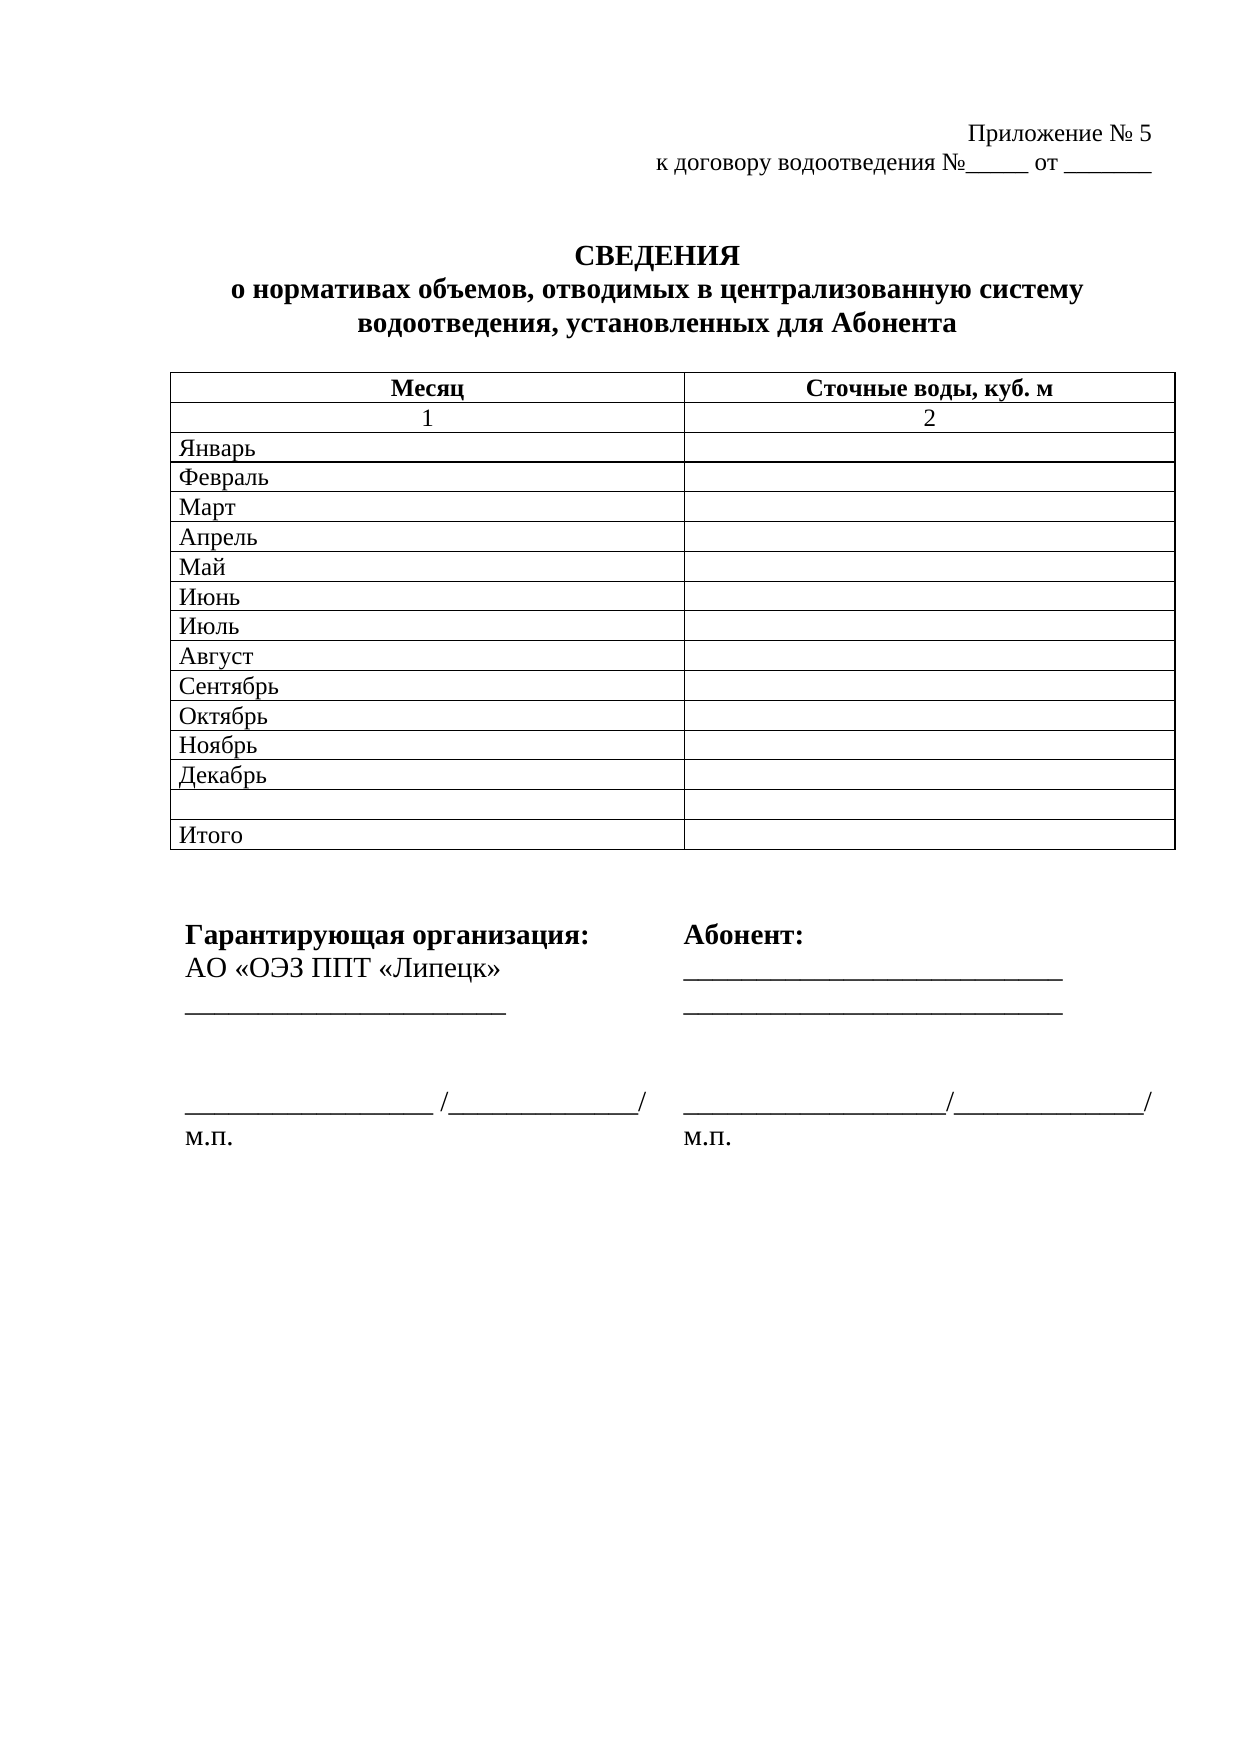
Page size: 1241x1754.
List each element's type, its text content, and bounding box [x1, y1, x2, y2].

text к договору водоотведения №_____ от _______ [162, 147, 1152, 176]
table_cell [685, 701, 1174, 729]
table_cell Сентябрь [171, 671, 684, 700]
text о нормативах объемов, отводимых в централизованную систему водоотведения, установленных для Абонента [162, 271, 1152, 338]
table_cell [685, 433, 1174, 461]
table_cell [171, 790, 684, 819]
text Приложение № 5 [162, 118, 1152, 147]
table_cell 2 [685, 403, 1174, 432]
table_cell __________________________ __________________________ __________________/_____________/ м.п. [672, 950, 1163, 1152]
table_cell Итого [171, 820, 684, 849]
table_cell [685, 760, 1174, 789]
table_cell Июль [171, 611, 684, 640]
table_header Сточные воды, куб. м [685, 373, 1174, 402]
table_cell [685, 463, 1174, 491]
table_header Абонент: [672, 917, 1163, 950]
table_cell [685, 820, 1174, 849]
table_cell Декабрь [171, 760, 684, 789]
table_header Гарантирующая организация: [174, 917, 672, 950]
table_cell [685, 790, 1174, 819]
table_cell [685, 492, 1174, 521]
table_cell Октябрь [171, 701, 684, 729]
table_cell [685, 552, 1174, 581]
table_cell 1 [171, 403, 684, 432]
text СВЕДЕНИЯ [162, 238, 1152, 271]
table_cell Август [171, 641, 684, 670]
table_cell Март [171, 492, 684, 521]
table_header Месяц [171, 373, 684, 402]
table_cell АО «ОЭЗ ППТ «Липецк» ______________________ _________________ /_____________/ м.п. [174, 950, 672, 1152]
table_cell Январь [171, 433, 684, 461]
table_cell [685, 611, 1174, 640]
table_cell [685, 641, 1174, 670]
table_cell [685, 522, 1174, 551]
table_cell [685, 582, 1174, 610]
table_cell Июнь [171, 582, 684, 610]
table_cell Февраль [171, 463, 684, 491]
table_cell [685, 731, 1174, 759]
table_cell Ноябрь [171, 731, 684, 759]
table_cell Апрель [171, 522, 684, 551]
table_cell Май [171, 552, 684, 581]
table_cell [685, 671, 1174, 700]
